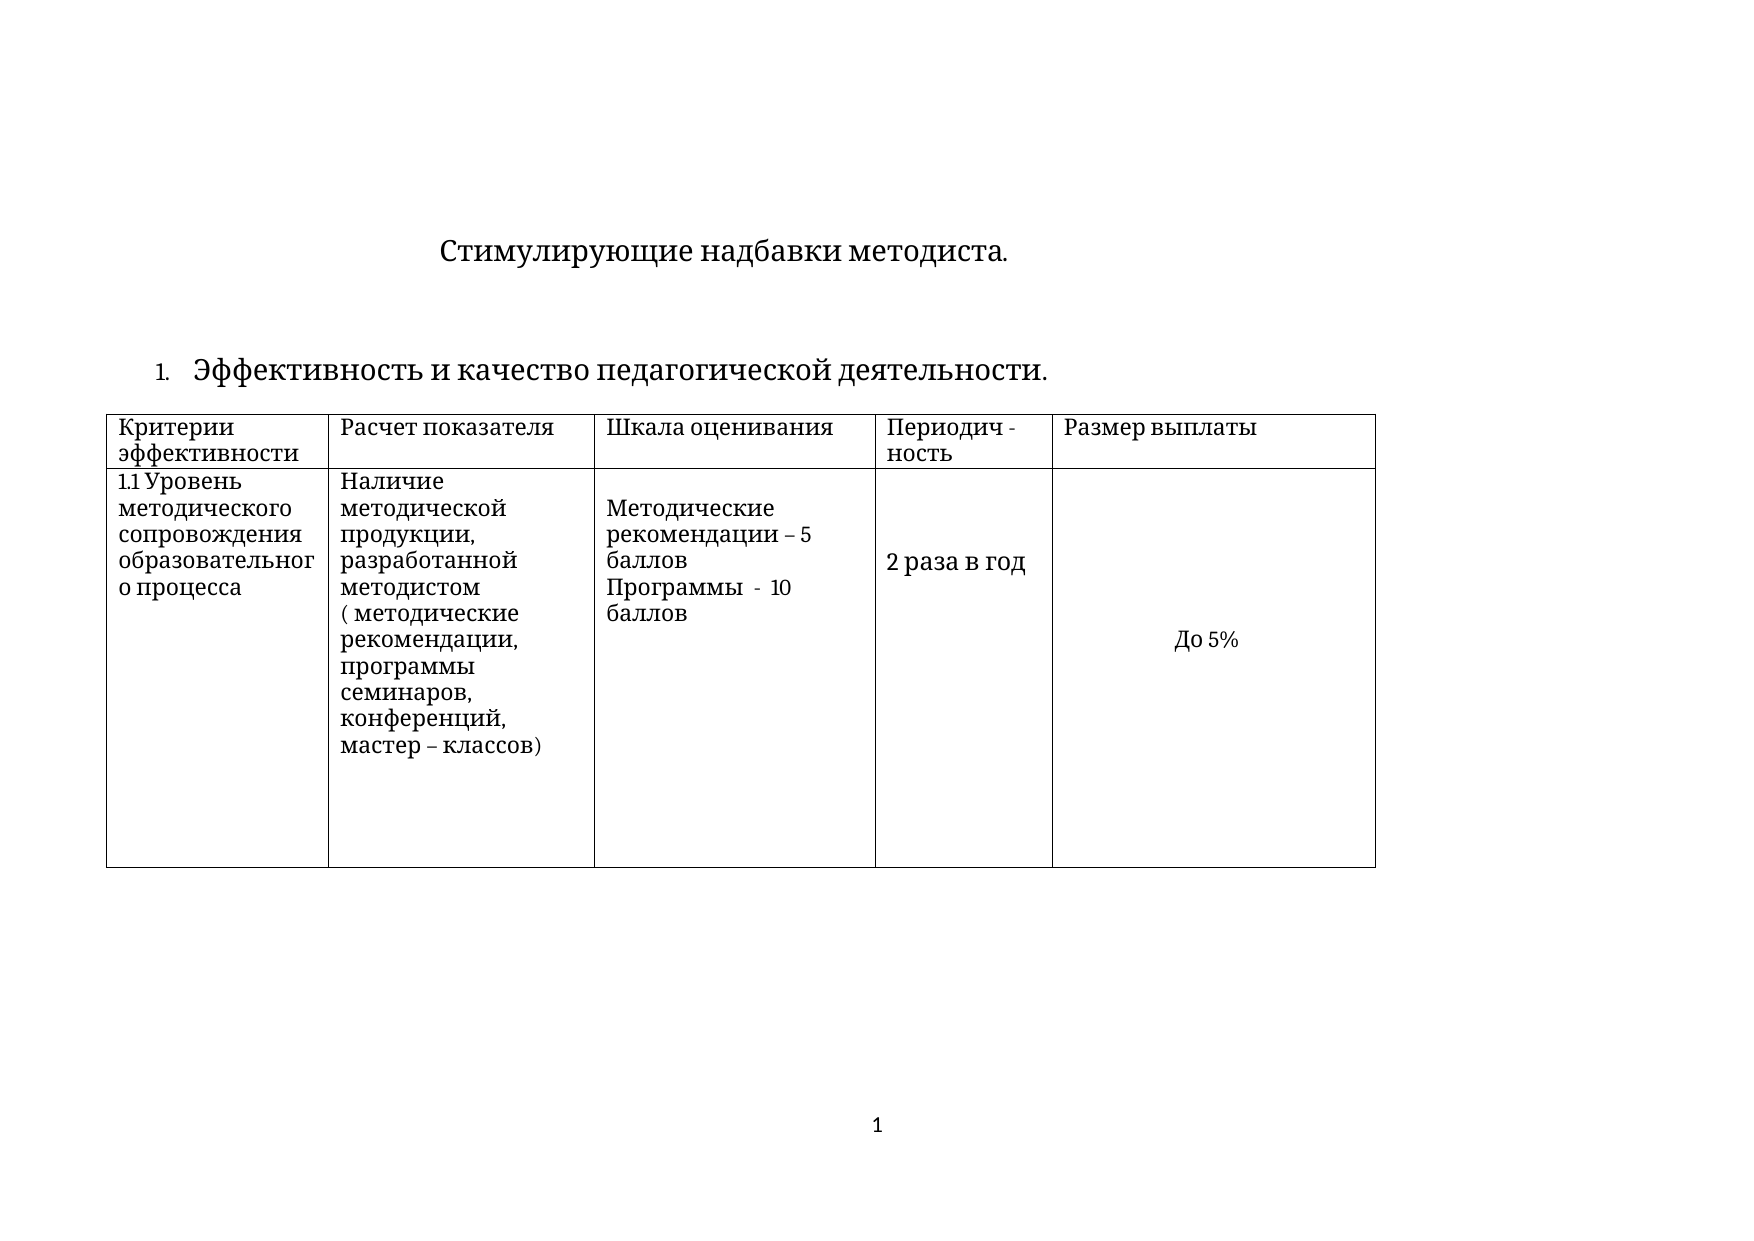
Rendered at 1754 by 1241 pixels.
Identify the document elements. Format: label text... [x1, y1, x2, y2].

table_header Шкала оценивания [595, 415, 875, 468]
table_cell Наличие методической продукции, разработанной методистом ( методические рекомендации, программы семинаров, конференций, мастер – классов) [329, 469, 594, 867]
text Стимулирующие надбавки методиста. [118, 235, 1636, 269]
table_cell До 5% [1053, 469, 1375, 867]
table_header Расчет показателя [329, 415, 594, 468]
table_cell Методические рекомендации – 5 баллов Программы - 10 баллов [595, 469, 875, 867]
table_header Критерии эффективности [107, 415, 328, 468]
table_header Размер выплаты [1053, 415, 1375, 468]
table_header Периодич - ность [876, 415, 1052, 468]
list Эффективность и качество педагогической деятельности. [156, 354, 1636, 388]
table_cell 2 раза в год [876, 469, 1052, 867]
table_cell 1.1 Уровень методического сопровождения образовательного процесса [107, 469, 328, 867]
